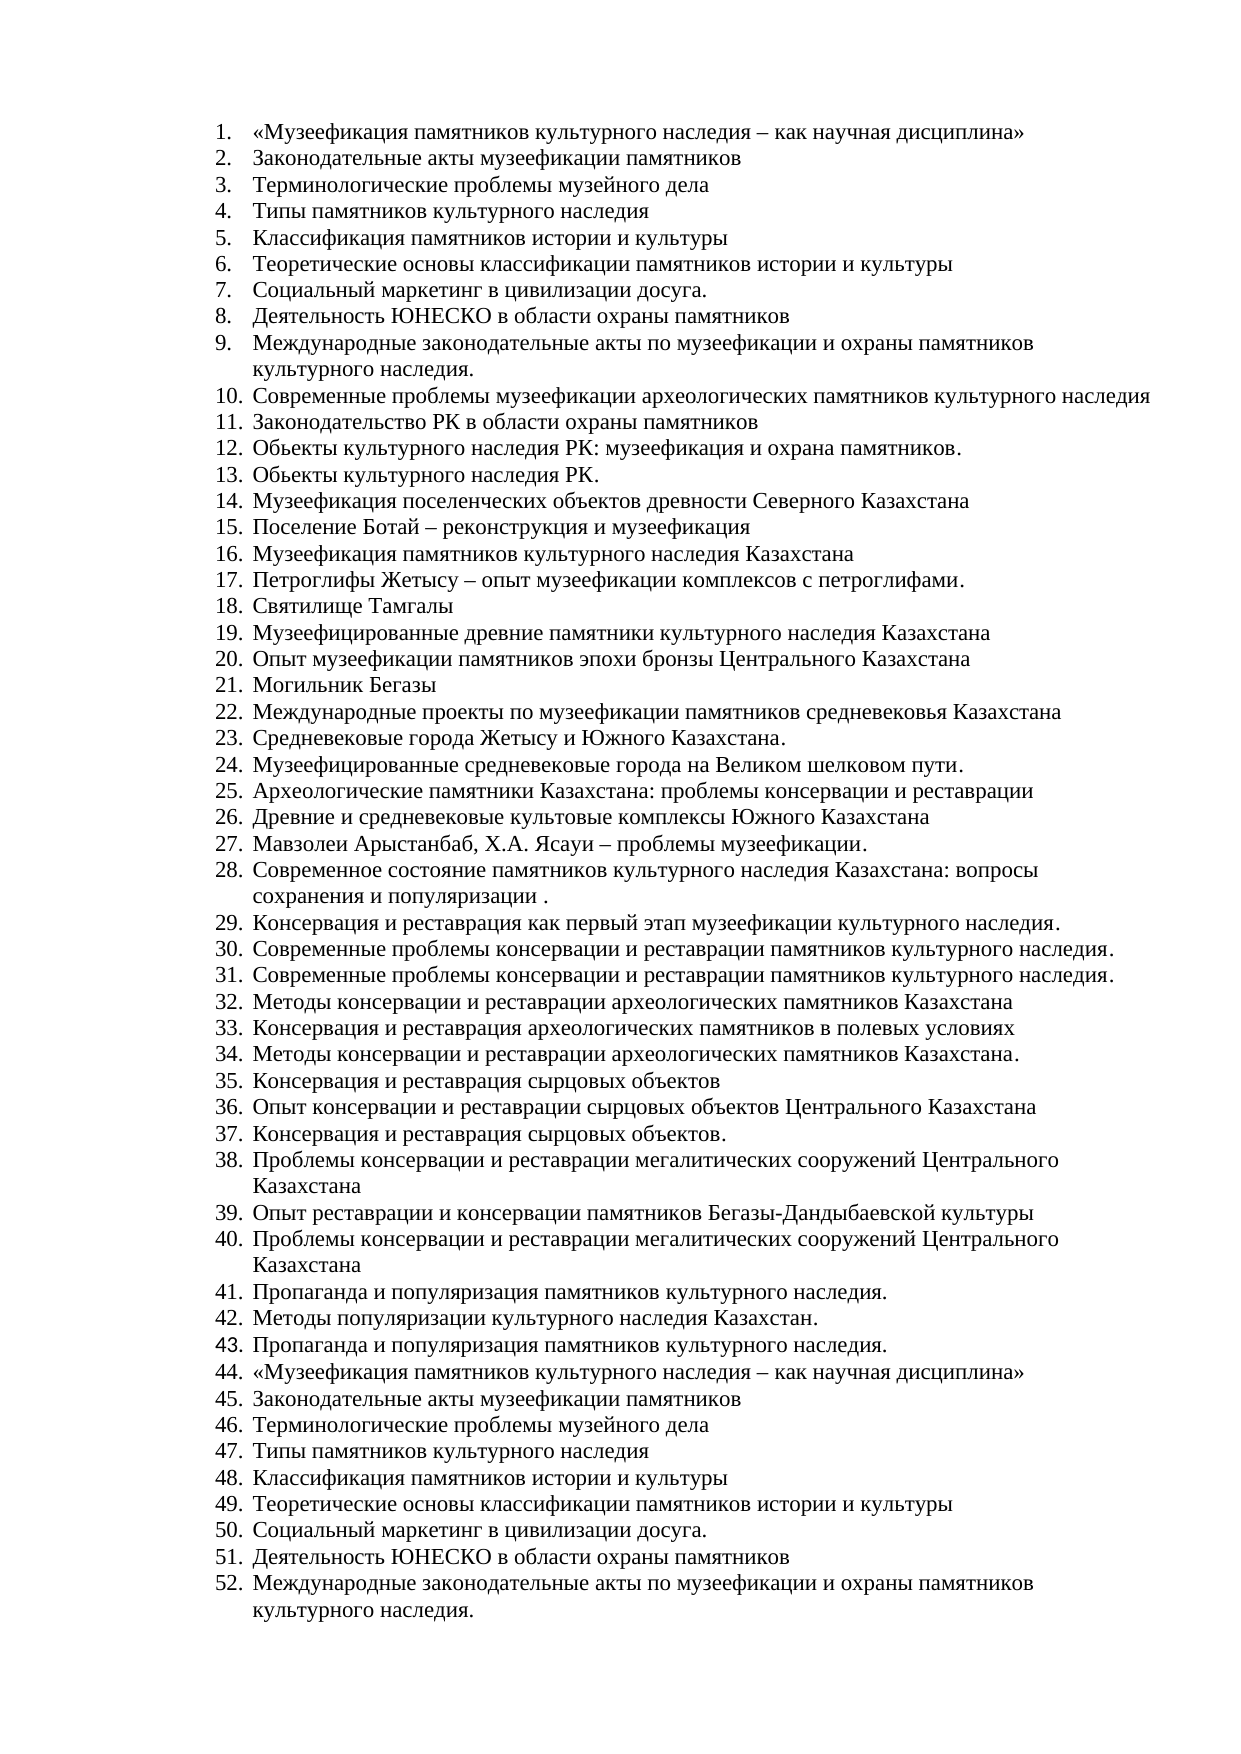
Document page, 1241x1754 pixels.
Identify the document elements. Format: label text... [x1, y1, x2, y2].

list Современные проблемы консервации и реставрации памятников культурного наследия. [215, 935, 1152, 961]
list Консервация и реставрация археологических памятников в полевых условиях [215, 1014, 1152, 1041]
list Терминологические проблемы музейного дела [215, 1411, 1152, 1437]
list Международные законодательные акты по музеефикации и охраны памятников культурного наследия. [215, 329, 1152, 382]
list Современные проблемы консервации и реставрации памятников культурного наследия. [215, 961, 1152, 988]
list Средневековые города Жетысу и Южного Казахстана. [215, 724, 1152, 751]
list Древние и средневековые культовые комплексы Южного Казахстана [215, 803, 1152, 830]
list Музеефикация памятников культурного наследия Казахстана [215, 540, 1152, 566]
list Деятельность ЮНЕСКО в области охраны памятников [215, 303, 1152, 329]
list Опыт реставрации и консервации памятников Бегазы-Дандыбаевской культуры [215, 1199, 1152, 1225]
list Обьекты культурного наследия РК: музеефикация и охрана памятников. [215, 434, 1152, 461]
list Международные законодательные акты по музеефикации и охраны памятников культурного наследия. [215, 1569, 1152, 1622]
list Типы памятников культурного наследия [215, 197, 1152, 223]
list Социальный маркетинг в цивилизации досуга. [215, 1517, 1152, 1543]
list Археологические памятники Казахстана: проблемы консервации и реставрации [215, 777, 1152, 803]
list Социальный маркетинг в цивилизации досуга. [215, 276, 1152, 303]
list Музеефицированные средневековые города на Великом шелковом пути. [215, 751, 1152, 777]
list Святилище Тамгалы [215, 592, 1152, 619]
list Законодательные акты музеефикации памятников [215, 1385, 1152, 1411]
list Могильник Бегазы [215, 672, 1152, 698]
list Поселение Ботай – реконструкция и музеефикация [215, 513, 1152, 540]
list Теоретические основы классификации памятников истории и культуры [215, 1490, 1152, 1517]
list «Музеефикация памятников культурного наследия – как научная дисциплина» [215, 118, 1152, 144]
list «Музеефикация памятников культурного наследия – как научная дисциплина» [215, 1358, 1152, 1385]
list Современные проблемы музеефикации археологических памятников культурного наследия [215, 382, 1152, 408]
list Проблемы консервации и реставрации мегалитических сооружений Центрального Казахстана [215, 1146, 1152, 1199]
list Пропаганда и популяризация памятников культурного наследия. [215, 1330, 1152, 1358]
list Методы консервации и реставрации археологических памятников Казахстана [215, 988, 1152, 1014]
list Методы консервации и реставрации археологических памятников Казахстана. [215, 1041, 1152, 1067]
list Петроглифы Жетысу – опыт музеефикации комплексов с петроглифами. [215, 566, 1152, 592]
list Законодательные акты музеефикации памятников [215, 144, 1152, 171]
list Классификация памятников истории и культуры [215, 1464, 1152, 1490]
list Консервация и реставрация сырцовых объектов. [215, 1119, 1152, 1146]
list Обьекты культурного наследия РК. [215, 461, 1152, 487]
list Опыт музеефикации памятников эпохи бронзы Центрального Казахстана [215, 645, 1152, 672]
list Опыт консервации и реставрации сырцовых объектов Центрального Казахстана [215, 1093, 1152, 1119]
list Музеефикация поселенческих объектов древности Северного Казахстана [215, 487, 1152, 513]
list Консервация и реставрация как первый этап музеефикации культурного наследия. [215, 909, 1152, 935]
list Классификация памятников истории и культуры [215, 223, 1152, 250]
list Музеефицированные древние памятники культурного наследия Казахстана [215, 619, 1152, 645]
list Современное состояние памятников культурного наследия Казахстана: вопросы сохранения и популяризации . [215, 856, 1152, 909]
list Международные проекты по музеефикации памятников средневековья Казахстана [215, 698, 1152, 724]
list Терминологические проблемы музейного дела [215, 171, 1152, 197]
list Проблемы консервации и реставрации мегалитических сооружений Центрального Казахстана [215, 1225, 1152, 1278]
list Пропаганда и популяризация памятников культурного наследия. [215, 1278, 1152, 1304]
list Методы популяризации культурного наследия Казахстан. [215, 1304, 1152, 1330]
list Законодательство РК в области охраны памятников [215, 408, 1152, 434]
list Мавзолеи Арыстанбаб, Х.А. Ясауи – проблемы музеефикации. [215, 830, 1152, 856]
list Консервация и реставрация сырцовых объектов [215, 1067, 1152, 1093]
list Теоретические основы классификации памятников истории и культуры [215, 250, 1152, 276]
list Деятельность ЮНЕСКО в области охраны памятников [215, 1543, 1152, 1569]
list Типы памятников культурного наследия [215, 1437, 1152, 1464]
